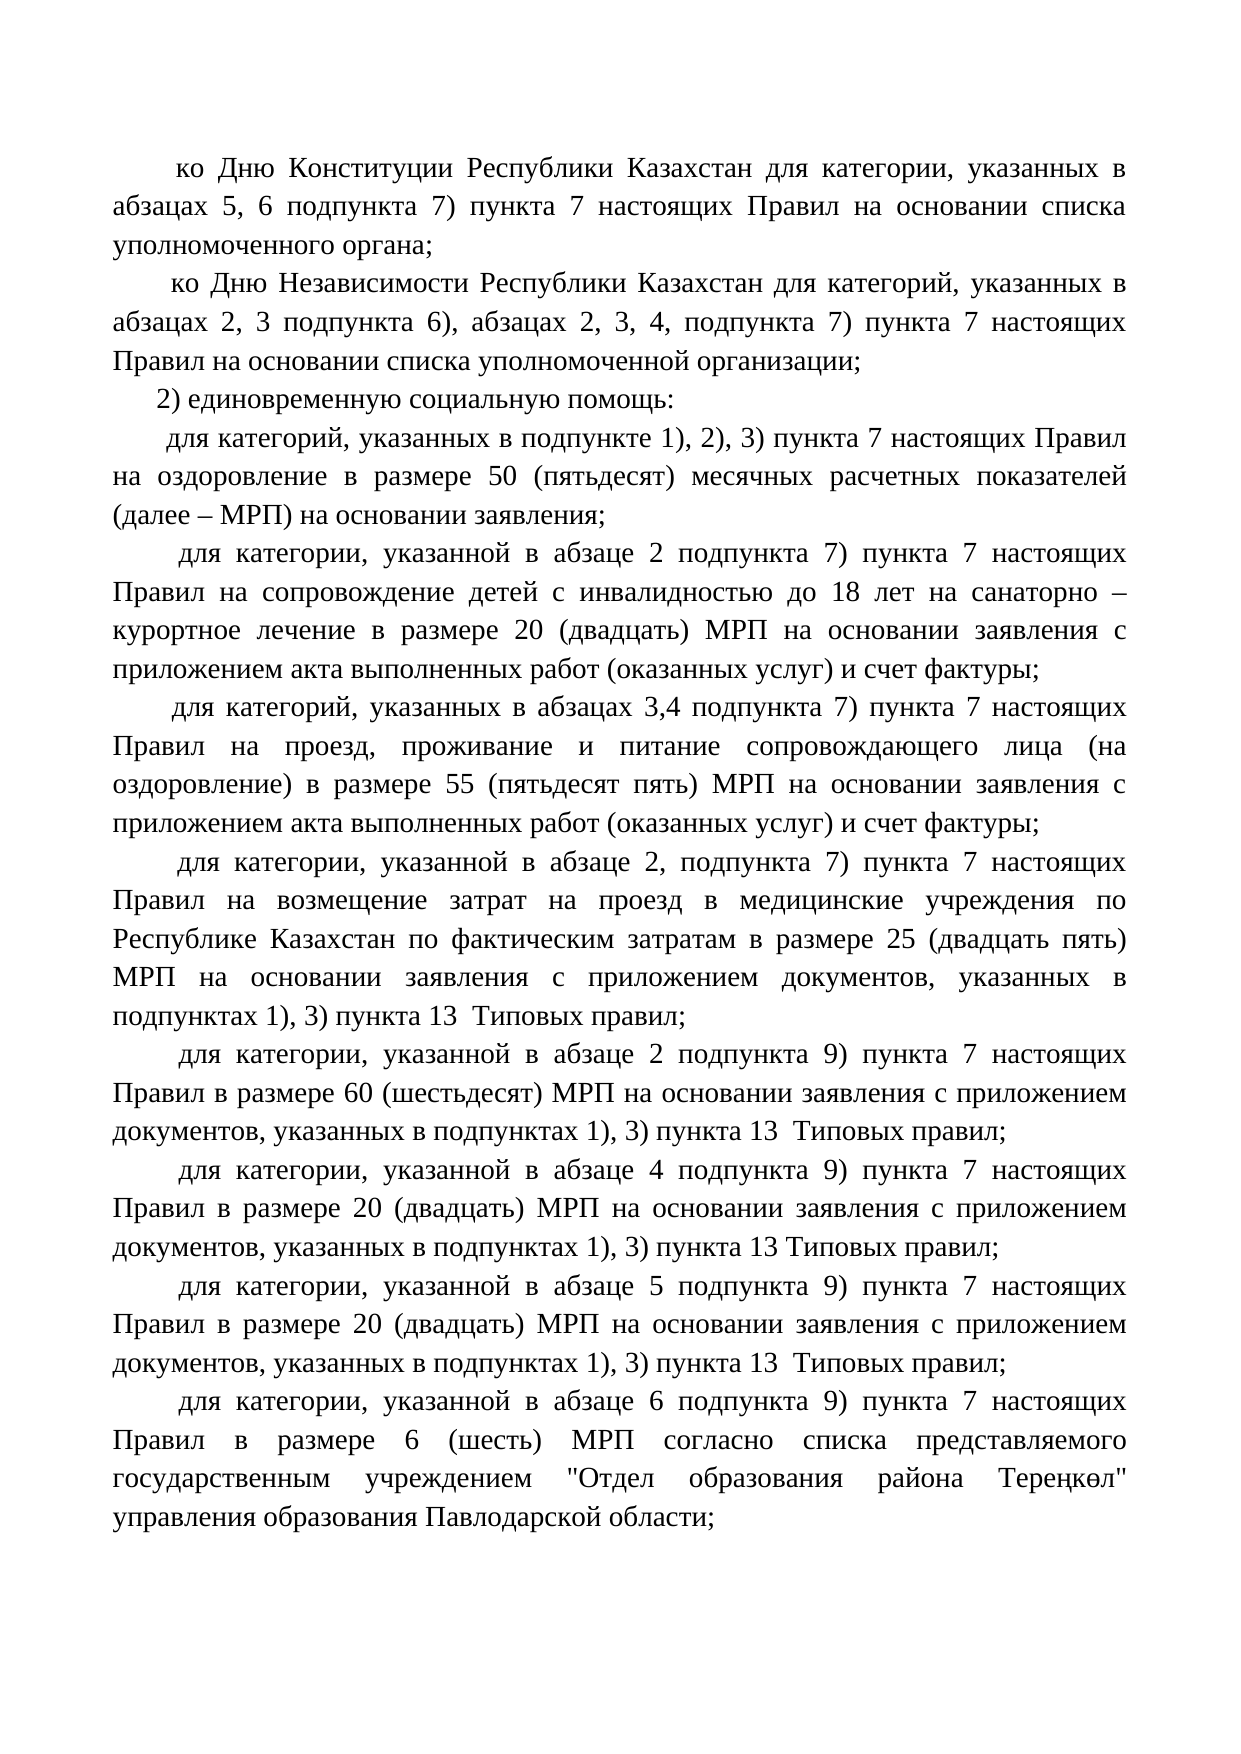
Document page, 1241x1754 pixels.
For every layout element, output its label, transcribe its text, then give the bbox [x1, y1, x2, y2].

text для категории, указанной в абзаце 6 подпункта 9) пункта 7 настоящих Правил в размере 6 (шесть) МРП согласно списка представляемого государственным учреждением "Отдел образования района Тереңкөл" управления образования Павлодарской области; [112, 1383, 1128, 1532]
text 2) единовременную социальную помощь: [112, 381, 1128, 415]
text для категорий, указанных в абзацах 3,4 подпункта 7) пункта 7 настоящих Правил на проезд, проживание и питание сопровождающего лица (на оздоровление) в размере 55 (пятьдесят пять) МРП на основании заявления с приложением акта выполненных работ (оказанных услуг) и счет фактуры; [112, 689, 1128, 839]
text для категории, указанной в абзаце 2, подпункта 7) пункта 7 настоящих Правил на возмещение затрат на проезд в медицинские учреждения по Республике Казахстан по фактическим затратам в размере 25 (двадцать пять) МРП на основании заявления с приложением документов, указанных в подпунктах 1), 3) пункта 13 Типовых правил; [112, 844, 1128, 1031]
text для категории, указанной в абзаце 4 подпункта 9) пункта 7 настоящих Правил в размере 20 (двадцать) МРП на основании заявления с приложением документов, указанных в подпунктах 1), 3) пункта 13 Типовых правил; [112, 1152, 1128, 1263]
text для категории, указанной в абзаце 2 подпункта 7) пункта 7 настоящих Правил на сопровождение детей с инвалидностью до 18 лет на санаторно – курортное лечение в размере 20 (двадцать) МРП на основании заявления с приложением акта выполненных работ (оказанных услуг) и счет фактуры; [112, 535, 1128, 684]
text для категорий, указанных в подпункте 1), 2), 3) пункта 7 настоящих Правил на оздоровление в размере 50 (пятьдесят) месячных расчетных показателей (далее – МРП) на основании заявления; [112, 420, 1128, 530]
text для категории, указанной в абзаце 5 подпункта 9) пункта 7 настоящих Правил в размере 20 (двадцать) МРП на основании заявления с приложением документов, указанных в подпунктах 1), 3) пункта 13 Типовых правил; [112, 1268, 1128, 1378]
text ко Дню Конституции Республики Казахстан для категории, указанных в абзацах 5, 6 подпункта 7) пункта 7 настоящих Правил на основании списка уполномоченного органа; [112, 150, 1128, 261]
text для категории, указанной в абзаце 2 подпункта 9) пункта 7 настоящих Правил в размере 60 (шестьдесят) МРП на основании заявления с приложением документов, указанных в подпунктах 1), 3) пункта 13 Типовых правил; [112, 1036, 1128, 1147]
text ко Дню Независимости Республики Казахстан для категорий, указанных в абзацах 2, 3 подпункта 6), абзацах 2, 3, 4, подпункта 7) пункта 7 настоящих Правил на основании списка уполномоченной организации; [112, 266, 1128, 376]
